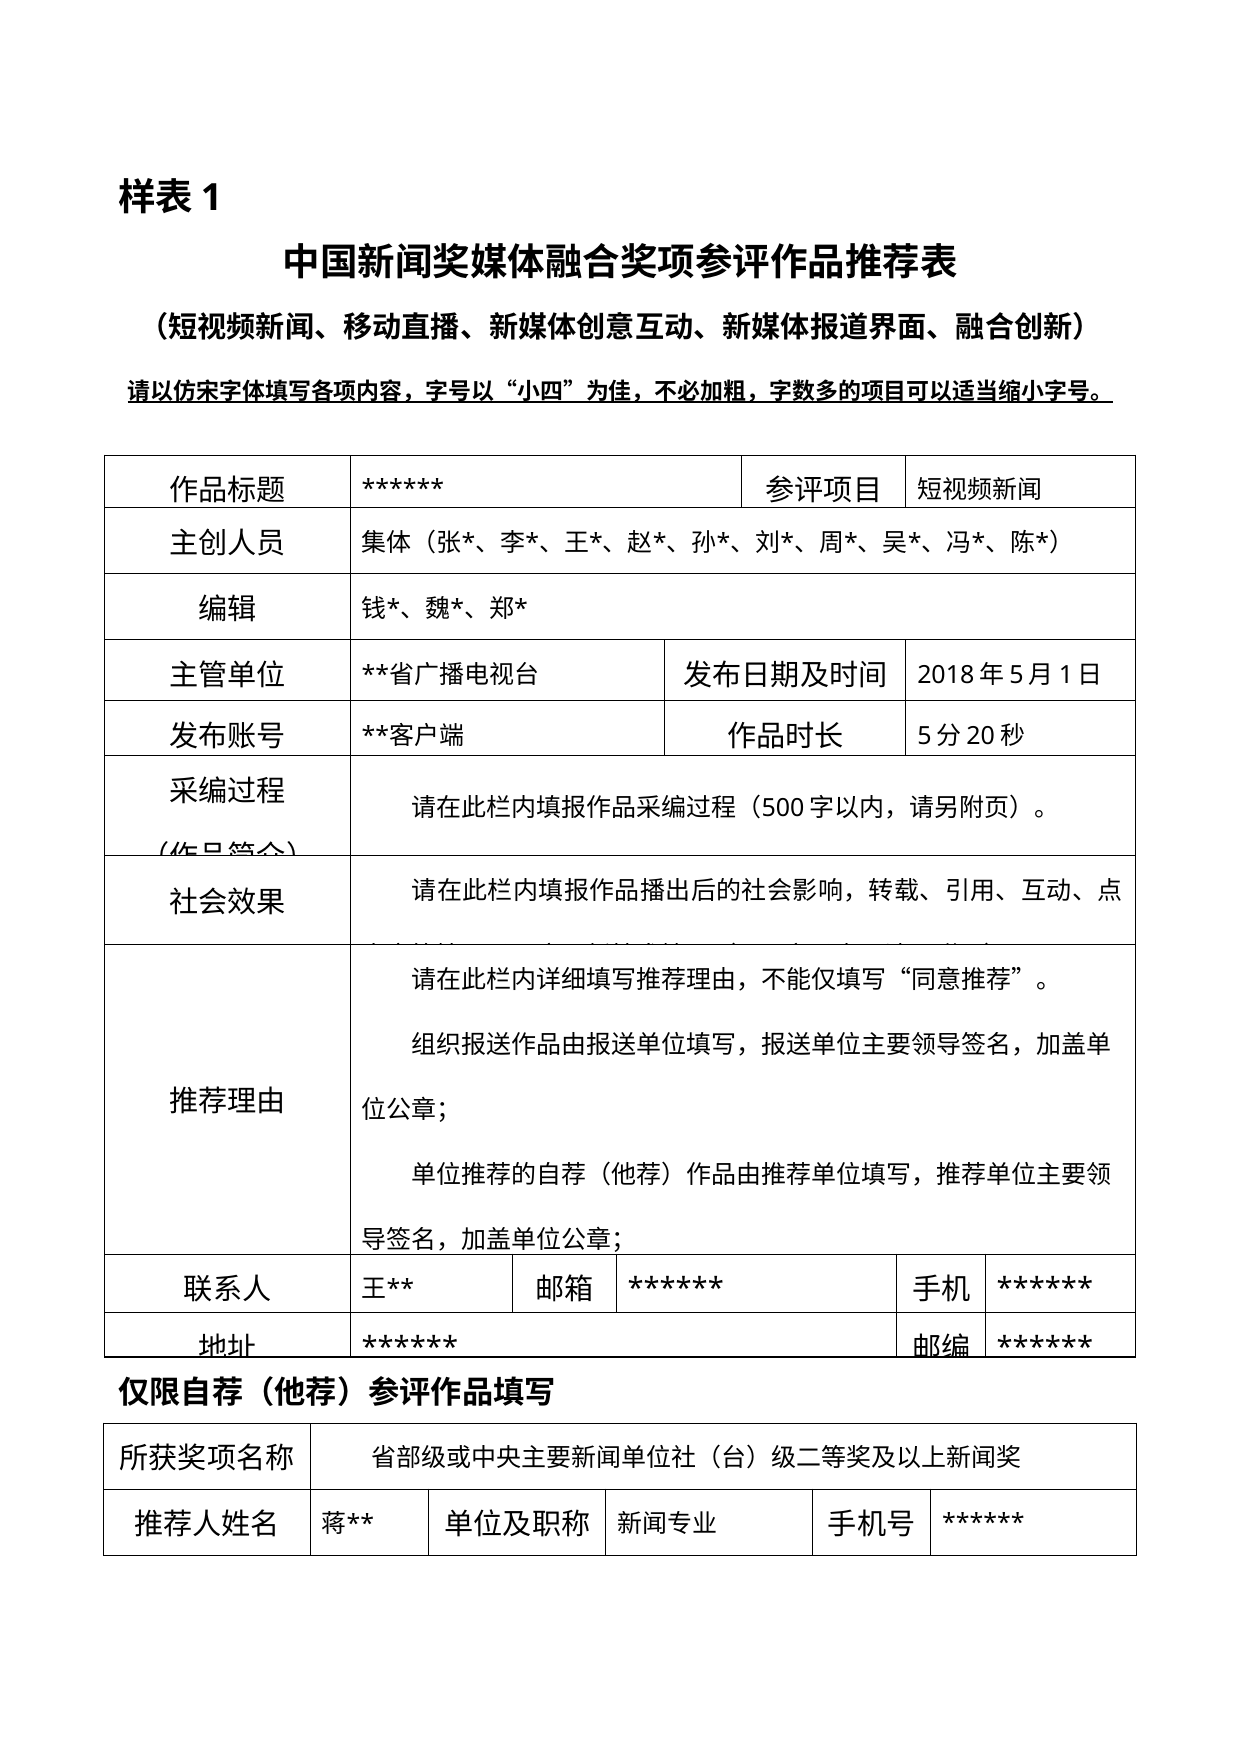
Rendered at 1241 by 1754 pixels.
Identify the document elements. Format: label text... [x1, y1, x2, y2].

table_cell 请在此栏内详细填写推荐理由，不能仅填写“同意推荐”。 组织报送作品由报送单位填写，报送单位主要领导签名，加盖单位公章； 单位推荐的自荐（他荐）作品由推荐单位填写，推荐单位主要领导签名，加盖单位公章； 个人推荐的自荐（他荐）作品由自荐人（他荐人）填写，自荐人（他荐人）签名，不需要加盖公章。 签名： （盖单位公章） 2019年 月 日 [351, 945, 1135, 1253]
table_header 省部级或中央主要新闻单位社（台）级二等奖及以上新闻奖 [311, 1424, 1136, 1488]
table_cell 发布账号（APP） [105, 701, 350, 755]
table_cell **省广播电视台 [351, 640, 664, 700]
table_cell 请在此栏内填报作品采编过程（500字以内，请另附页）。 [351, 756, 1135, 855]
table_cell 邮编 [897, 1313, 985, 1356]
table_cell **客户端 [351, 701, 664, 755]
text 请以仿宋字体填写各项内容，字号以“小四”为佳，不必加粗，字数多的项目可以适当缩小字号。 [118, 357, 1122, 422]
table_cell 编辑 [105, 574, 350, 639]
table_cell 作品时长 [665, 701, 905, 755]
table_cell ****** [986, 1255, 1135, 1312]
table_cell ****** [351, 1313, 896, 1356]
table_cell 请在此栏内填报作品播出后的社会影响，转载、引用、互动、点击率等情况以及应用新技术情况（500字以内，请另附页）。 [351, 856, 1135, 944]
table_cell 邮箱 [513, 1255, 616, 1312]
table_cell 蒋** [311, 1490, 428, 1554]
table_cell 5分20秒 [906, 701, 1135, 755]
text （短视频新闻、移动直播、新媒体创意互动、新媒体报道界面、融合创新） [118, 292, 1122, 357]
table_cell ****** [931, 1490, 1136, 1554]
table_cell 社会效果 [105, 856, 350, 944]
table_cell ****** [986, 1313, 1135, 1356]
table_cell 单位及职称 [429, 1490, 605, 1554]
table_cell 主管单位 [105, 640, 350, 700]
table_header 参评项目 [742, 456, 905, 507]
table_cell 推荐理由 [105, 945, 350, 1253]
table_cell 发布日期及时间 [665, 640, 905, 700]
table_cell 手机 [897, 1255, 985, 1312]
text 样表1 [118, 162, 1122, 227]
table_cell 采编过程 （作品简介） [105, 756, 350, 855]
table_cell 联系人 [105, 1255, 350, 1312]
table_cell 手机号 [813, 1490, 930, 1554]
table_header 作品标题 [105, 456, 350, 507]
text 中国新闻奖媒体融合奖项参评作品推荐表 [118, 227, 1122, 292]
table_cell ****** [617, 1255, 896, 1312]
table_cell 主创人员 [105, 508, 350, 573]
table_cell 推荐人姓名 [104, 1490, 310, 1554]
table_cell 2018年5月1日19时00分 [906, 640, 1135, 700]
table_cell 王** [351, 1255, 512, 1312]
table_cell 钱*、魏*、郑* [351, 574, 1135, 639]
table_cell 地址 [105, 1313, 350, 1356]
table_cell 新闻专业 副高以上 [606, 1490, 812, 1554]
table_header 短视频新闻 [906, 456, 1135, 507]
table_header 所获奖项名称 [104, 1424, 310, 1488]
table_header ****** [351, 456, 741, 507]
text 仅限自荐（他荐）参评作品填写 [118, 1358, 1122, 1422]
table_cell 集体（张*、李*、王*、赵*、孙*、刘*、周*、吴*、冯*、陈*） [351, 508, 1135, 573]
